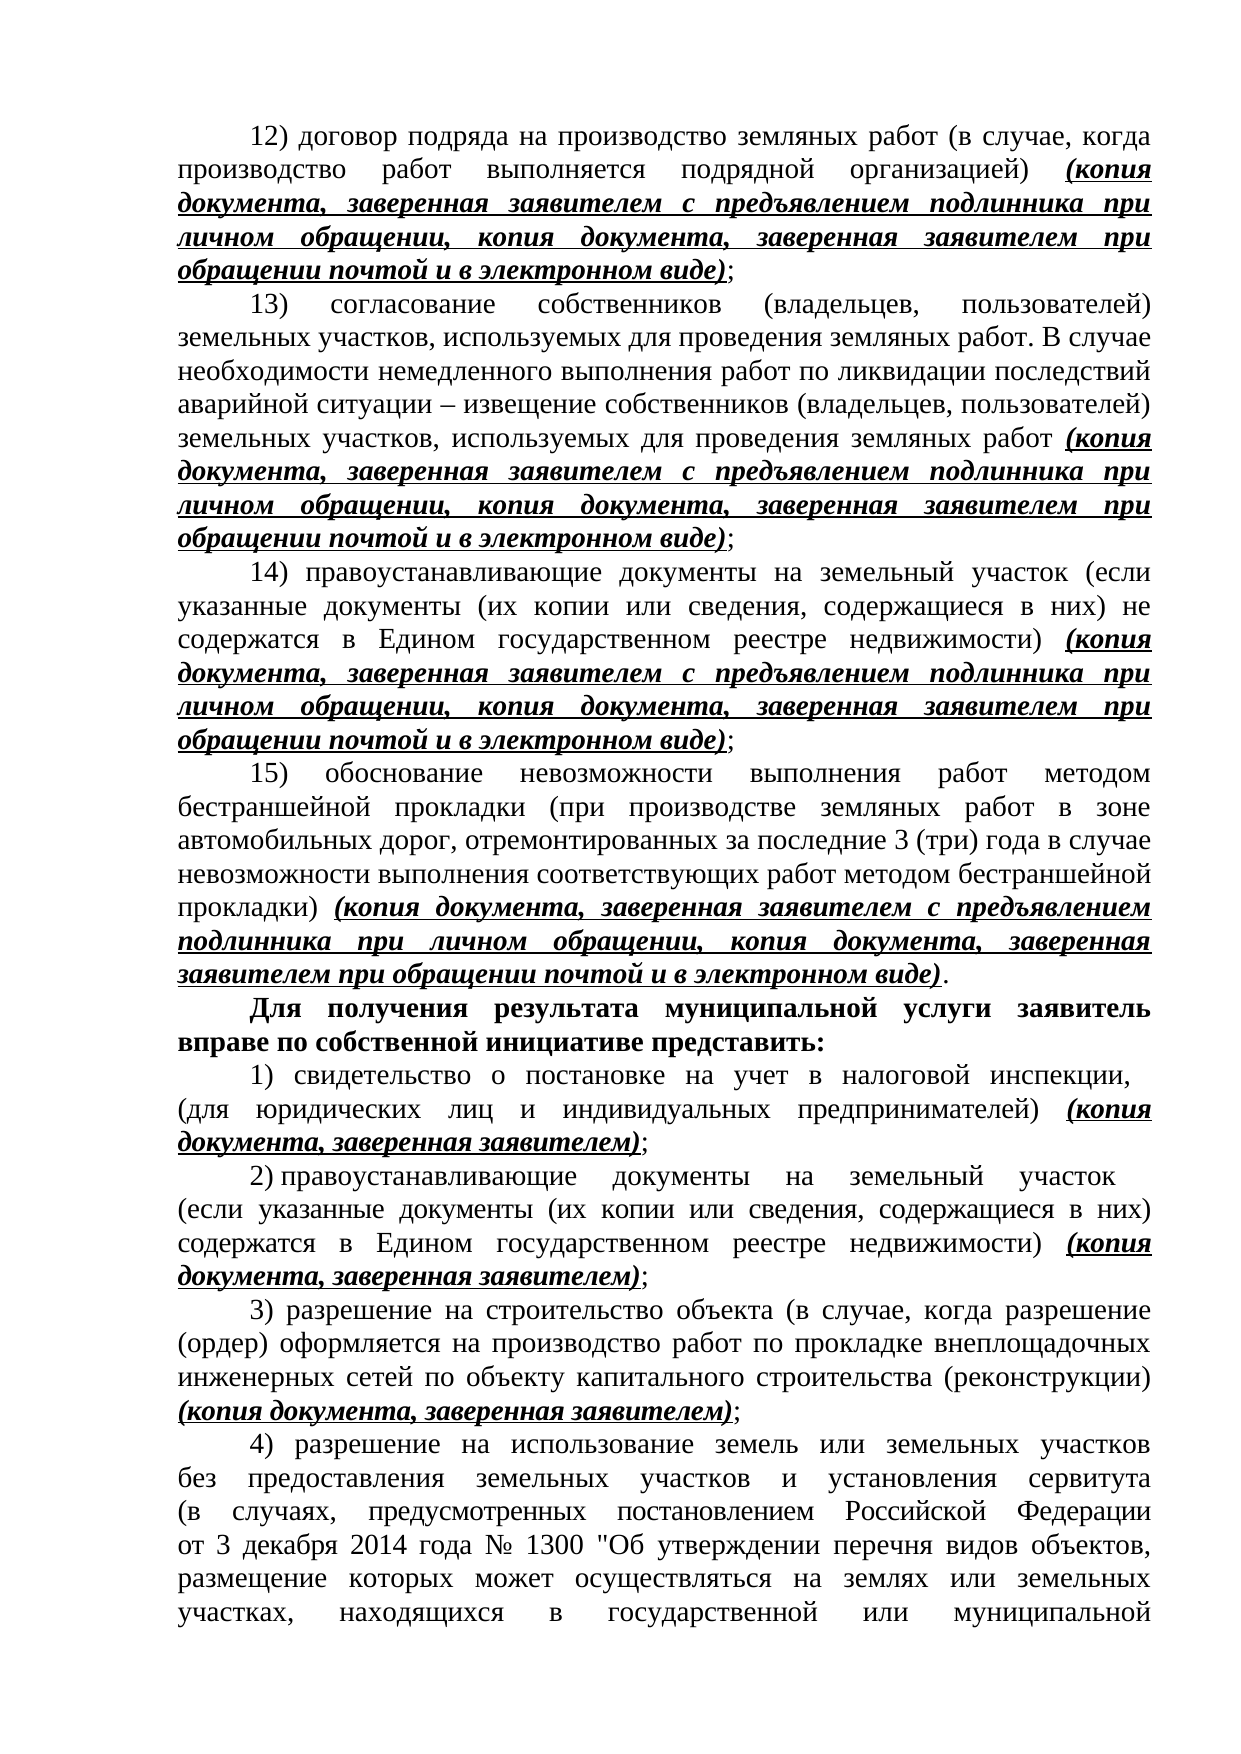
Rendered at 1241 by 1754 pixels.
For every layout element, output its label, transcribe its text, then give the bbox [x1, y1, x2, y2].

text 1) свидетельство о постановке на учет в налоговой инспекции, (для юридических лиц и индивидуальных предпринимателей) (копия документа, заверенная заявителем); [177, 1057, 1152, 1158]
text 13) согласование собственников (владельцев, пользователей) земельных участков, используемых для проведения земляных работ. В случае необходимости немедленного выполнения работ по ликвидации последствий аварийной ситуации – извещение собственников (владельцев, пользователей) земельных участков, используемых для проведения земляных работ (копия документа, заверенная заявителем с предъявлением подлинника при личном обращении, копия документа, заверенная заявителем при обращении почтой и в электронном виде); [177, 286, 1152, 483]
text Для получения результата муниципальной услуги заявитель вправе по собственной инициативе представить: [177, 990, 1152, 1057]
text 12) договор подряда на производство земляных работ (в случае, когда производство работ выполняется подрядной организацией) (копия документа, заверенная заявителем с предъявлением подлинника при личном обращении, копия документа, заверенная заявителем при обращении почтой и в электронном виде); [177, 215, 1152, 248]
text 12) договор подряда на производство земляных работ (в случае, когда производство работ выполняется подрядной организацией) (копия документа, заверенная заявителем с предъявлением подлинника при личном обращении, копия документа, заверенная заявителем при обращении почтой и в электронном виде); [177, 118, 1152, 214]
text 13) согласование собственников (владельцев, пользователей) земельных участков, используемых для проведения земляных работ. В случае необходимости немедленного выполнения работ по ликвидации последствий аварийной ситуации – извещение собственников (владельцев, пользователей) земельных участков, используемых для проведения земляных работ (копия документа, заверенная заявителем с предъявлением подлинника при личном обращении, копия документа, заверенная заявителем при обращении почтой и в электронном виде); [177, 484, 1152, 516]
text 14) правоустанавливающие документы на земельный участок (если указанные документы (их копии или сведения, содержащиеся в них) не содержатся в Едином государственном реестре недвижимости) (копия документа, заверенная заявителем с предъявлением подлинника при личном обращении, копия документа, заверенная заявителем при обращении почтой и в электронном виде); [177, 685, 1152, 717]
text 15) обоснование невозможности выполнения работ методом бестраншейной прокладки (при производстве земляных работ в зоне автомобильных дорог, отремонтированных за последние 3 (три) года в случае невозможности выполнения соответствующих работ методом бестраншейной прокладки) (копия документа, заверенная заявителем с предъявлением подлинника при личном обращении, копия документа, заверенная заявителем при обращении почтой и в электронном виде). [177, 755, 1152, 952]
text 2) правоустанавливающие документы на земельный участок (если указанные документы (их копии или сведения, содержащиеся в них) содержатся в Едином государственном реестре недвижимости) (копия документа, заверенная заявителем); [177, 1158, 1152, 1292]
text 12) договор подряда на производство земляных работ (в случае, когда производство работ выполняется подрядной организацией) (копия документа, заверенная заявителем с предъявлением подлинника при личном обращении, копия документа, заверенная заявителем при обращении почтой и в электронном виде); [177, 249, 1152, 286]
text 14) правоустанавливающие документы на земельный участок (если указанные документы (их копии или сведения, содержащиеся в них) не содержатся в Едином государственном реестре недвижимости) (копия документа, заверенная заявителем с предъявлением подлинника при личном обращении, копия документа, заверенная заявителем при обращении почтой и в электронном виде); [177, 718, 1152, 755]
text 14) правоустанавливающие документы на земельный участок (если указанные документы (их копии или сведения, содержащиеся в них) не содержатся в Едином государственном реестре недвижимости) (копия документа, заверенная заявителем с предъявлением подлинника при личном обращении, копия документа, заверенная заявителем при обращении почтой и в электронном виде); [177, 554, 1152, 684]
text 15) обоснование невозможности выполнения работ методом бестраншейной прокладки (при производстве земляных работ в зоне автомобильных дорог, отремонтированных за последние 3 (три) года в случае невозможности выполнения соответствующих работ методом бестраншейной прокладки) (копия документа, заверенная заявителем с предъявлением подлинника при личном обращении, копия документа, заверенная заявителем при обращении почтой и в электронном виде). [177, 953, 1152, 990]
text 13) согласование собственников (владельцев, пользователей) земельных участков, используемых для проведения земляных работ. В случае необходимости немедленного выполнения работ по ликвидации последствий аварийной ситуации – извещение собственников (владельцев, пользователей) земельных участков, используемых для проведения земляных работ (копия документа, заверенная заявителем с предъявлением подлинника при личном обращении, копия документа, заверенная заявителем при обращении почтой и в электронном виде); [177, 517, 1152, 554]
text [177, 1426, 1152, 1627]
text 3) разрешение на строительство объекта (в случае, когда разрешение (ордер) оформляется на производство работ по прокладке внеплощадочных инженерных сетей по объекту капитального строительства (реконструкции) (копия документа, заверенная заявителем); [177, 1292, 1152, 1426]
